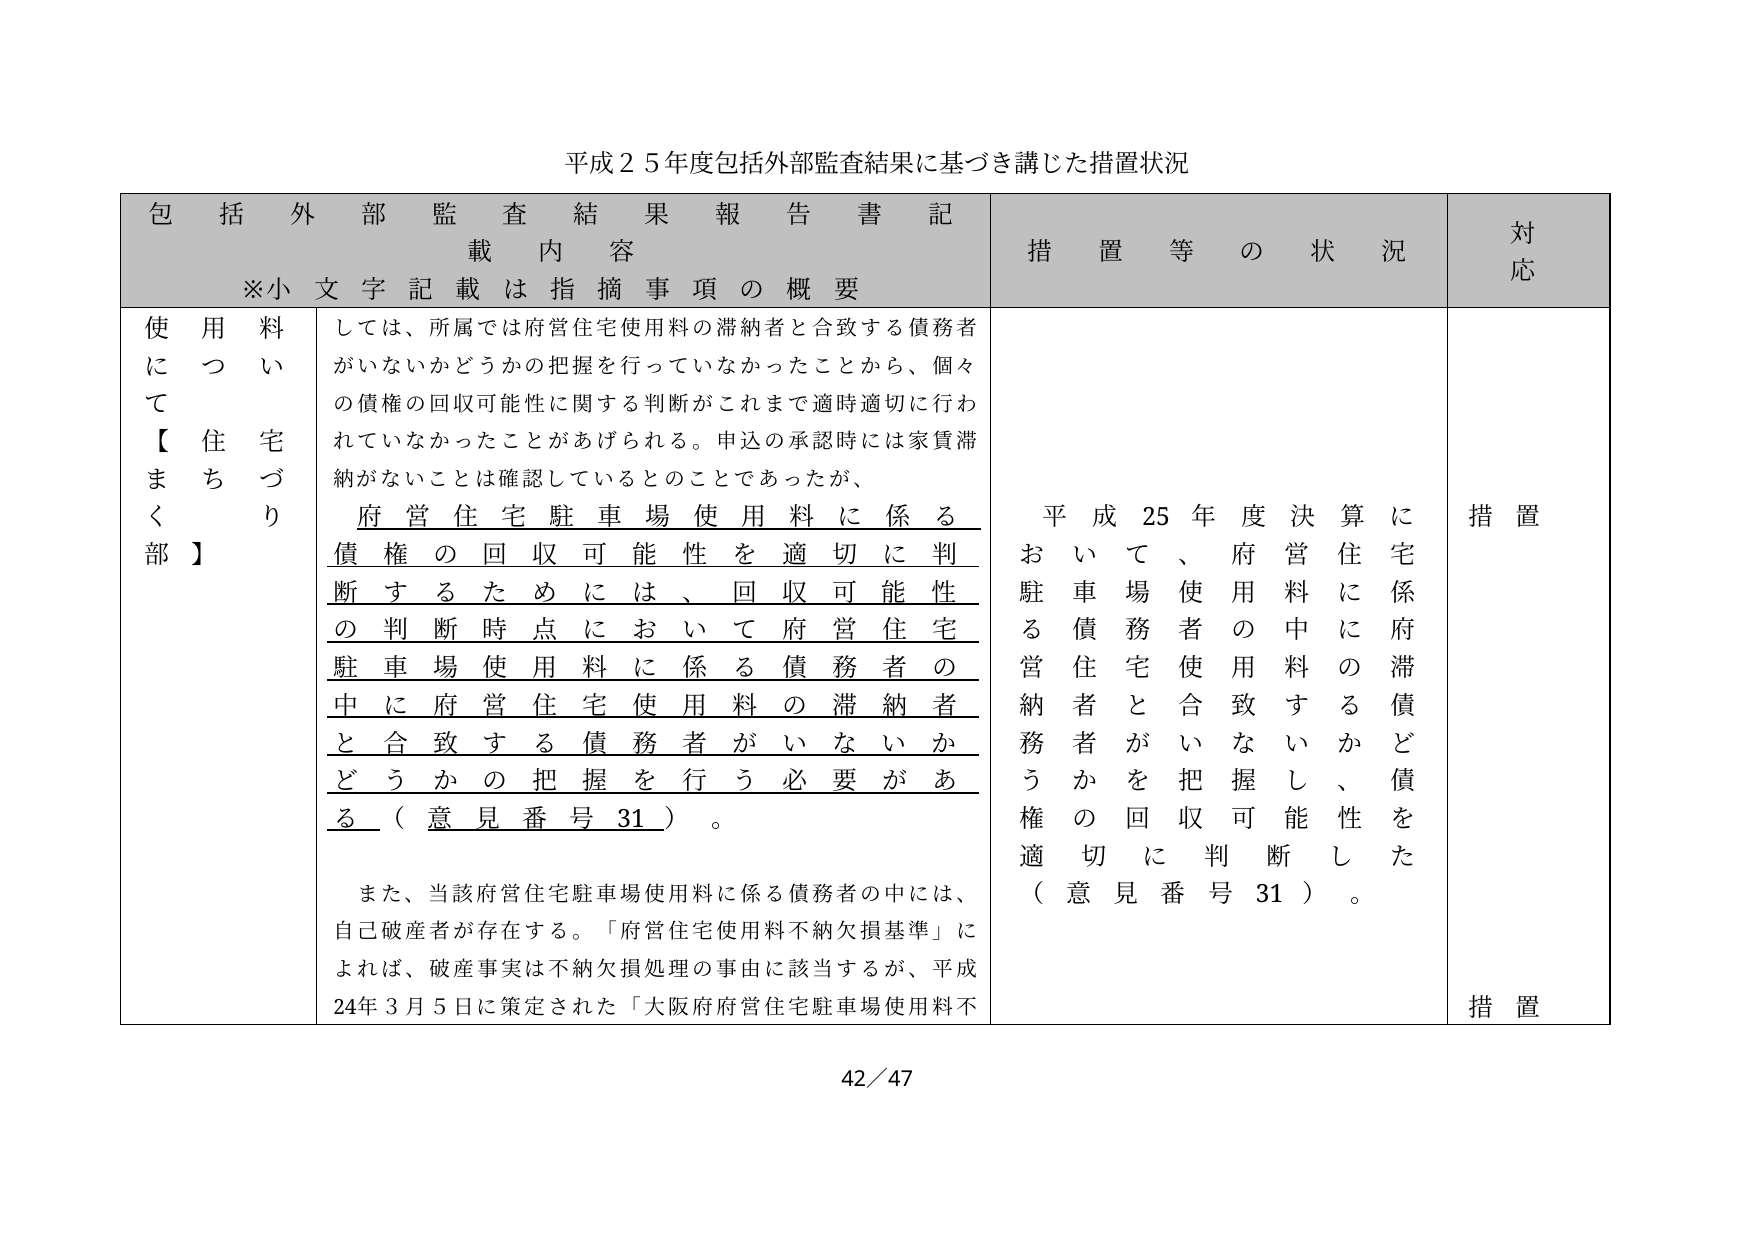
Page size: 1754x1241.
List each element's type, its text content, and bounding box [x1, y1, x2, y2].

table_header 措 置 等 の 状 況 [991, 194, 1447, 307]
table_header 対 応 [1448, 194, 1609, 307]
table_cell ⑥ 府営住宅駐車場使用料について 【住宅まちづくり部】 [121, 308, 316, 1024]
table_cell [317, 308, 990, 1024]
table_header 包 括 外 部 監 査 結 果 報 告 書 記 載 内 容 ※小文字記載は指摘事項の概要 [121, 194, 990, 307]
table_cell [991, 308, 1447, 1024]
table_cell 措置 措置 措置 措置 [1448, 308, 1609, 1024]
